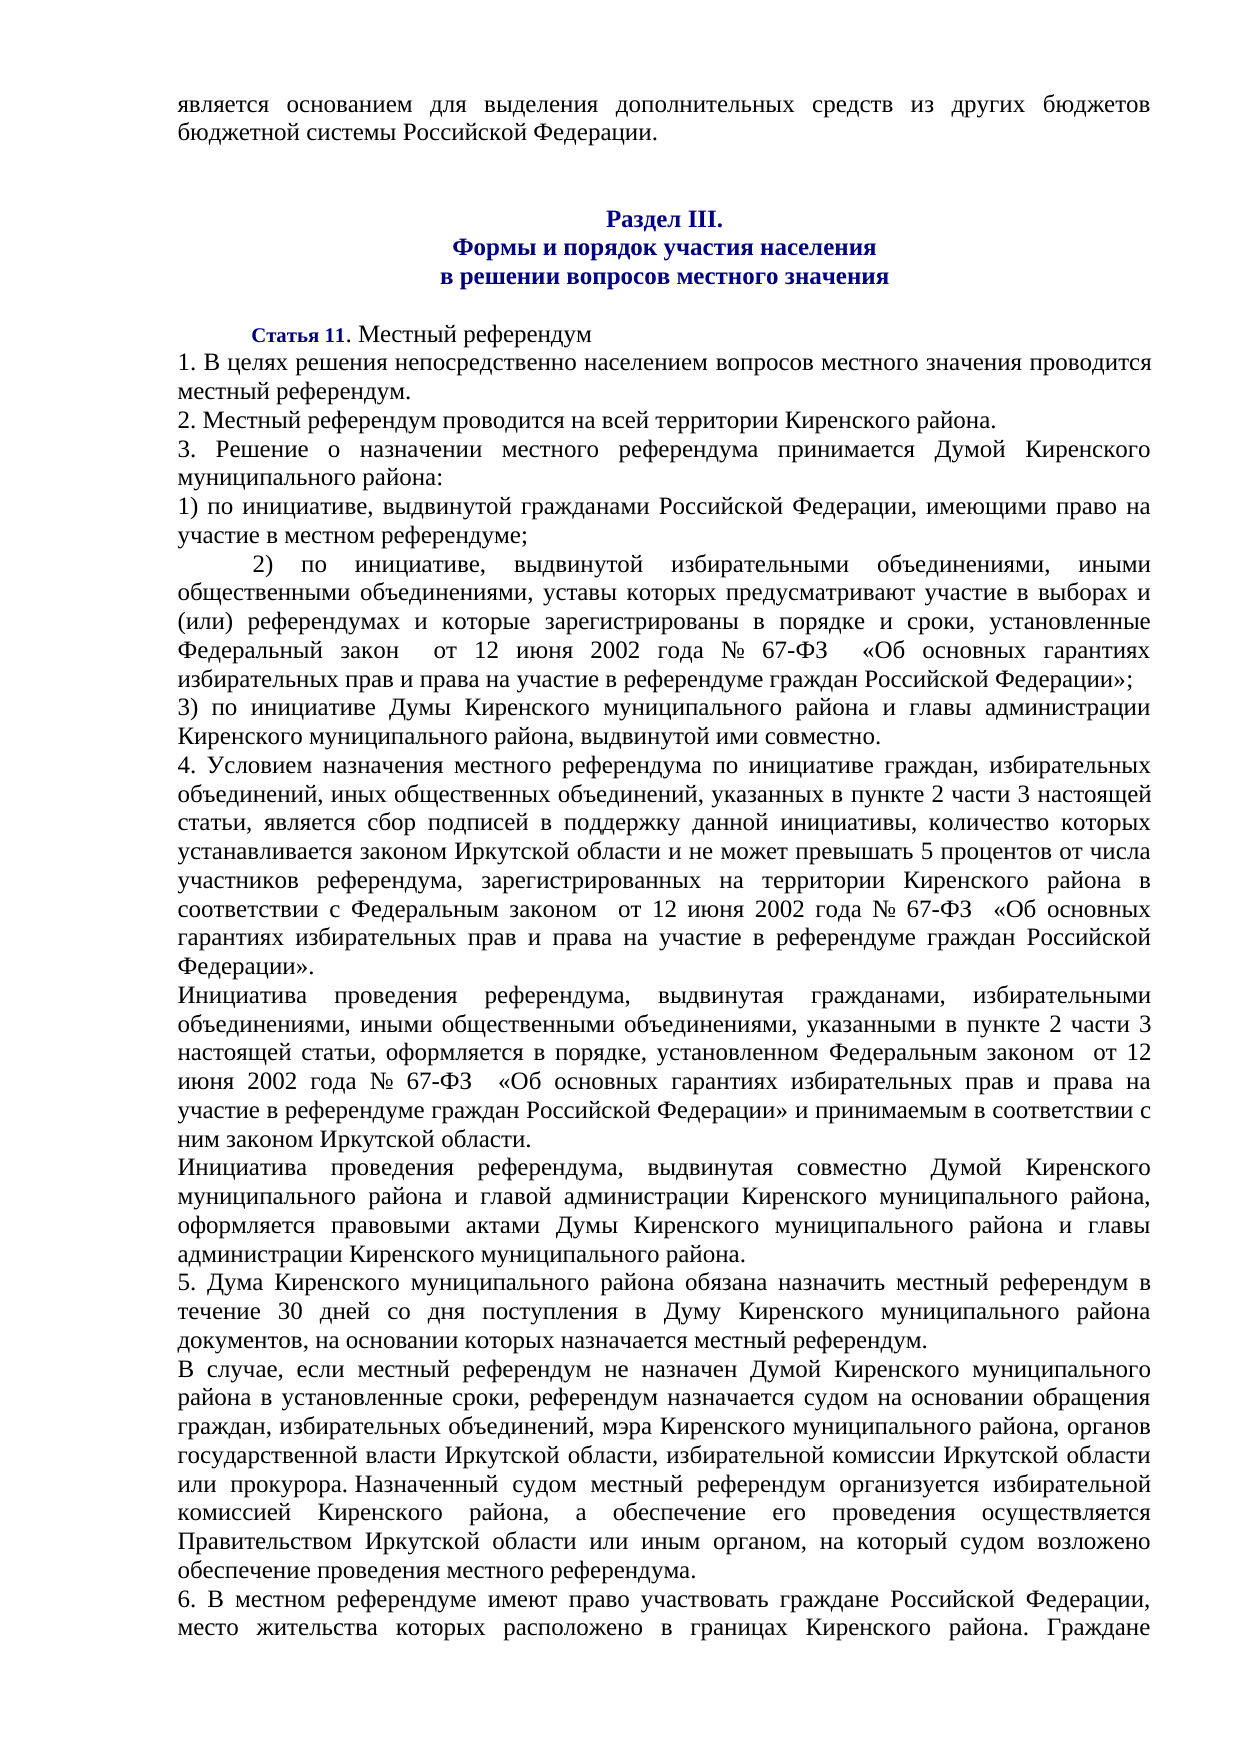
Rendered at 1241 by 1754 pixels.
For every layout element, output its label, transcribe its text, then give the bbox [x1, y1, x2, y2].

text Статья 11. Местный референдум [177, 319, 1152, 347]
text 3) по инициативе Думы Киренского муниципального района и главы администрации Киренского муниципального района, выдвинутой ими совместно. [177, 692, 1152, 750]
text 4. Условием назначения местного референдума по инициативе граждан, избирательных объединений, иных общественных объединений, указанных в пункте 2 части 3 настоящей статьи, является сбор подписей в поддержку данной инициативы, количество которых устанавливается законом Иркутской области и не может превышать 5 процентов от числа участников референдума, зарегистрированных на территории Киренского района в соответствии с Федеральным законом от 12 июня 2002 года № 67-ФЗ «Об основных гарантиях избирательных прав и права на участие в референдуме граждан Российской Федерации». [177, 750, 1152, 980]
text Инициатива проведения референдума, выдвинутая совместно Думой Киренского муниципального района и главой администрации Киренского муниципального района, оформляется правовыми актами Думы Киренского муниципального района и главы администрации Киренского муниципального района. [177, 1152, 1152, 1267]
subtitle Раздел III. Формы и порядок участия населения в решении вопросов местного значения [177, 204, 1152, 290]
text 3. Решение о назначении местного референдума принимается Думой Киренского муниципального района: [177, 434, 1152, 491]
text Инициатива проведения референдума, выдвинутая гражданами, избирательными объединениями, иными общественными объединениями, указанными в пункте 2 части 3 настоящей статьи, оформляется в порядке, установленном Федеральным законом от 12 июня 2002 года № 67-ФЗ «Об основных гарантиях избирательных прав и права на участие в референдуме граждан Российской Федерации» и принимаемым в соответствии с ним законом Иркутской области. [177, 980, 1152, 1152]
text 1. В целях решения непосредственно населением вопросов местного значения проводится местный референдум. [177, 347, 1152, 405]
subtitle 2) по инициативе, выдвинутой избирательными объединениями, иными общественными объединениями, уставы которых предусматривают участие в выборах и (или) референдумах и которые зарегистрированы в порядке и сроки, установленные Федеральный закон от 12 июня 2002 года № 67-ФЗ «Об основных гарантиях избирательных прав и права на участие в референдуме граждан Российской Федерации»; [177, 549, 1152, 692]
text В случае, если местный референдум не назначен Думой Киренского муниципального района в установленные сроки, референдум назначается судом на основании обращения граждан, избирательных объединений, мэра Киренского муниципального района, органов государственной власти Иркутской области, избирательной комиссии Иркутской области или прокурора. Назначенный судом местный референдум организуется избирательной комиссией Киренского района, а обеспечение его проведения осуществляется Правительством Иркутской области или иным органом, на который судом возложено обеспечение проведения местного референдума. [177, 1354, 1152, 1584]
text 5. Дума Киренского муниципального района обязана назначить местный референдум в течение 30 дней со дня поступления в Думу Киренского муниципального района документов, на основании которых назначается местный референдум. [177, 1267, 1152, 1354]
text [177, 89, 1152, 146]
text 1) по инициативе, выдвинутой гражданами Российской Федерации, имеющими право на участие в местном референдуме; [177, 491, 1152, 549]
text 2. Местный референдум проводится на всей территории Киренского района. [177, 405, 1152, 434]
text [177, 1584, 1152, 1641]
